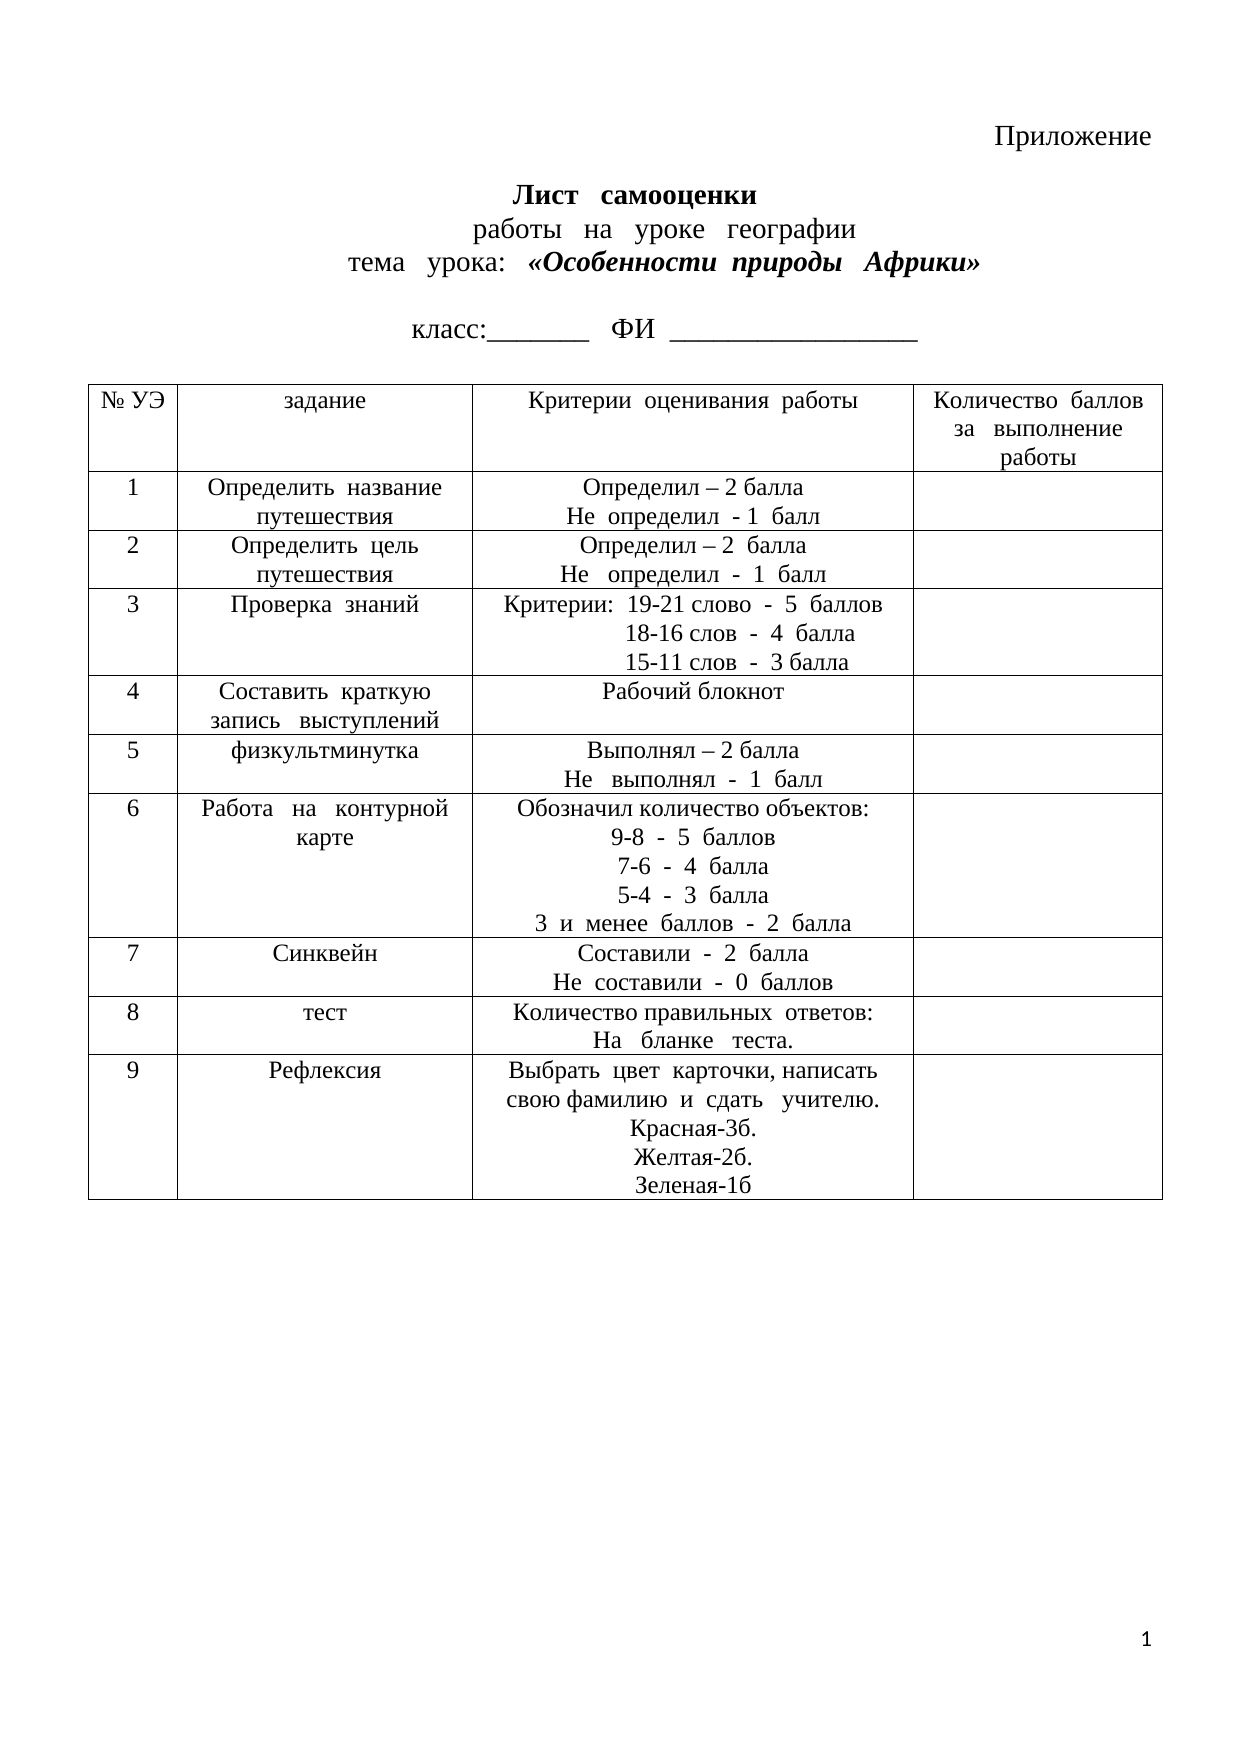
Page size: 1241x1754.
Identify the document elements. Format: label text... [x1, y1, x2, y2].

table_cell Составили - 2 балла Не составили - 0 баллов [473, 938, 913, 996]
table_cell 4 [89, 676, 177, 734]
table_cell 9 [89, 1055, 177, 1199]
table_cell [914, 531, 1162, 588]
text Лист самооценки [177, 177, 1152, 211]
table_cell 6 [89, 794, 177, 937]
table_cell Определил – 2 балла Не определил - 1 балл [473, 531, 913, 588]
table_cell тест [178, 997, 472, 1054]
table_cell Рабочий блокнот [473, 676, 913, 734]
table_cell [914, 589, 1162, 675]
table_cell [914, 938, 1162, 996]
text Приложение [177, 118, 1152, 152]
table_header Критерии оценивания работы [473, 385, 913, 471]
table_cell Количество правильных ответов: На бланке теста. [473, 997, 913, 1054]
table_cell 5 [89, 735, 177, 792]
table_cell Определить название путешествия [178, 472, 472, 529]
table_cell [914, 997, 1162, 1054]
table_cell Работа на контурной карте [178, 794, 472, 937]
table_cell Синквейн [178, 938, 472, 996]
table_cell физкультминутка [178, 735, 472, 792]
table_cell Проверка знаний [178, 589, 472, 675]
table_cell 1 [89, 472, 177, 529]
table_header Количество баллов за выполнение работы [914, 385, 1162, 471]
table_cell 2 [89, 531, 177, 588]
table_cell Определил – 2 балла Не определил - 1 балл [473, 472, 913, 529]
text класс:_______ ФИ _________________ [177, 312, 1152, 345]
table_cell [914, 1055, 1162, 1199]
table_cell Выбрать цвет карточки, написать свою фамилию и сдать учителю. Красная-3б. Желтая-2б. Зеленая-1б [473, 1055, 913, 1199]
table_cell Рефлексия [178, 1055, 472, 1199]
table_cell [914, 735, 1162, 792]
table_cell Обозначил количество объектов: 9-8 - 5 баллов 7-6 - 4 балла 5-4 - 3 балла 3 и менее баллов - 2 балла [473, 794, 913, 937]
table_cell Определить цель путешествия [178, 531, 472, 588]
table_header № УЭ [89, 385, 177, 471]
table_cell 8 [89, 997, 177, 1054]
table_cell Критерии: 19-21 слово - 5 баллов 18-16 слов - 4 балла 15-11 слов - 3 балла [473, 589, 913, 675]
table_cell 3 [89, 589, 177, 675]
table_header задание [178, 385, 472, 471]
table_cell 7 [89, 938, 177, 996]
table_cell Выполнял – 2 балла Не выполнял - 1 балл [473, 735, 913, 792]
text тема урока: «Особенности природы Африки» [177, 244, 1152, 278]
table_cell [914, 472, 1162, 529]
text работы на уроке географии [177, 211, 1152, 244]
table_cell [914, 794, 1162, 937]
table_cell Составить краткую запись выступлений [178, 676, 472, 734]
table_cell [914, 676, 1162, 734]
